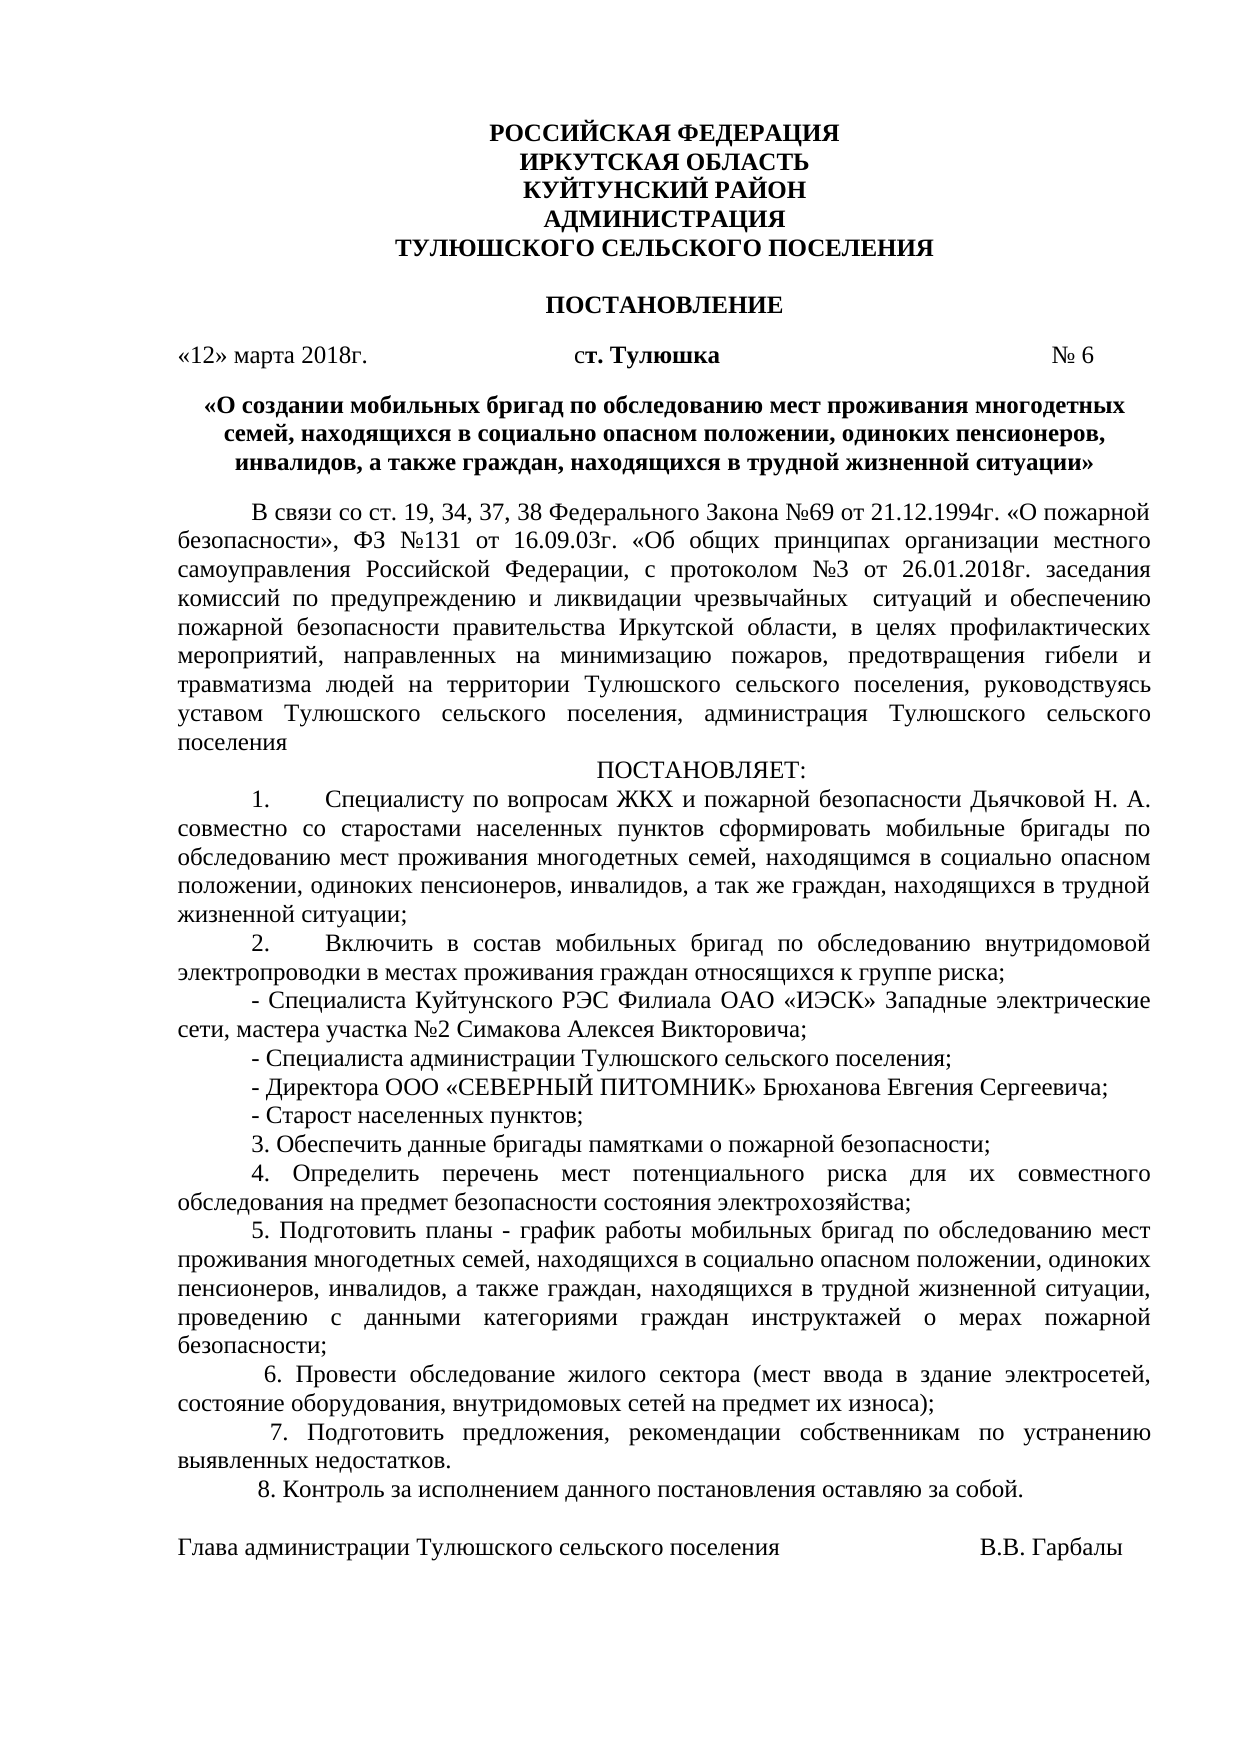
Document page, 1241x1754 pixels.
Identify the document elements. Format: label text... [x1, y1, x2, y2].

list - Директора ООО «СЕВЕРНЫЙ ПИТОМНИК» Брюханова Евгения Сергеевича; [177, 1072, 1152, 1101]
list - Специалиста администрации Тулюшского сельского поселения; [177, 1043, 1152, 1072]
text ТУЛЮШСКОГО СЕЛЬСКОГО ПОСЕЛЕНИЯ [177, 233, 1152, 262]
text 4. Определить перечень мест потенциального риска для их совместного обследования на предмет безопасности состояния электрохозяйства; [177, 1158, 1152, 1216]
list Специалисту по вопросам ЖКХ и пожарной безопасности Дьячковой Н. А. совместно со старостами населенных пунктов сформировать мобильные бригады по обследованию мест проживания многодетных семей, находящимся в социально опасном положении, одиноких пенсионеров, инвалидов, а так же граждан, находящихся в трудной жизненной ситуации; [177, 784, 1152, 928]
text ПОСТАНОВЛЕНИЕ [177, 291, 1152, 319]
text «12» марта 2018г. ст. Тулюшка № 6 [177, 340, 1152, 369]
list - Старост населенных пунктов; [177, 1101, 1152, 1129]
text Глава администрации Тулюшского сельского поселения В.В. Гарбалы [177, 1532, 1152, 1561]
text В связи со ст. 19, 34, 37, 38 Федерального Закона №69 от 21.12.1994г. «О пожарной безопасности», ФЗ №131 от 16.09.03г. «Об общих принципах организации местного самоуправления Российской Федерации, с протоколом №3 от 26.01.2018г. заседания комиссий по предупреждению и ликвидации чрезвычайных ситуаций и обеспечению пожарной безопасности правительства Иркутской области, в целях профилактических мероприятий, направленных на минимизацию пожаров, предотвращения гибели и травматизма людей на территории Тулюшского сельского поселения, руководствуясь уставом Тулюшского сельского поселения, администрация Тулюшского сельского поселения [177, 497, 1152, 756]
text ИРКУТСКАЯ ОБЛАСТЬ КУЙТУНСКИЙ РАЙОН [177, 147, 1152, 204]
text 8. Контроль за исполнением данного постановления оставляю за собой. [177, 1474, 1152, 1503]
list Включить в состав мобильных бригад по обследованию внутридомовой электропроводки в местах проживания граждан относящихся к группе риска; [177, 928, 1152, 986]
text РОССИЙСКАЯ ФЕДЕРАЦИЯ [177, 118, 1152, 147]
text «О создании мобильных бригад по обследованию мест проживания многодетных семей, находящихся в социально опасном положении, одиноких пенсионеров, инвалидов, а также граждан, находящихся в трудной жизненной ситуации» [177, 390, 1152, 476]
text 6. Провести обследование жилого сектора (мест ввода в здание электросетей, состояние оборудования, внутридомовых сетей на предмет их износа); [177, 1359, 1152, 1417]
text 7. Подготовить предложения, рекомендации собственникам по устранению выявленных недостатков. [177, 1417, 1152, 1474]
text 5. Подготовить планы - график работы мобильных бригад по обследованию мест проживания многодетных семей, находящихся в социально опасном положении, одиноких пенсионеров, инвалидов, а также граждан, находящихся в трудной жизненной ситуации, проведению с данными категориями граждан инструктажей о мерах пожарной безопасности; [177, 1216, 1152, 1359]
text ПОСТАНОВЛЯЕТ: [177, 756, 1152, 784]
text АДМИНИСТРАЦИЯ [177, 204, 1152, 233]
list - Специалиста Куйтунского РЭС Филиала ОАО «ИЭСК» Западные электрические сети, мастера участка №2 Симакова Алексея Викторовича; [177, 986, 1152, 1043]
text 3. Обеспечить данные бригады памятками о пожарной безопасности; [177, 1129, 1152, 1158]
